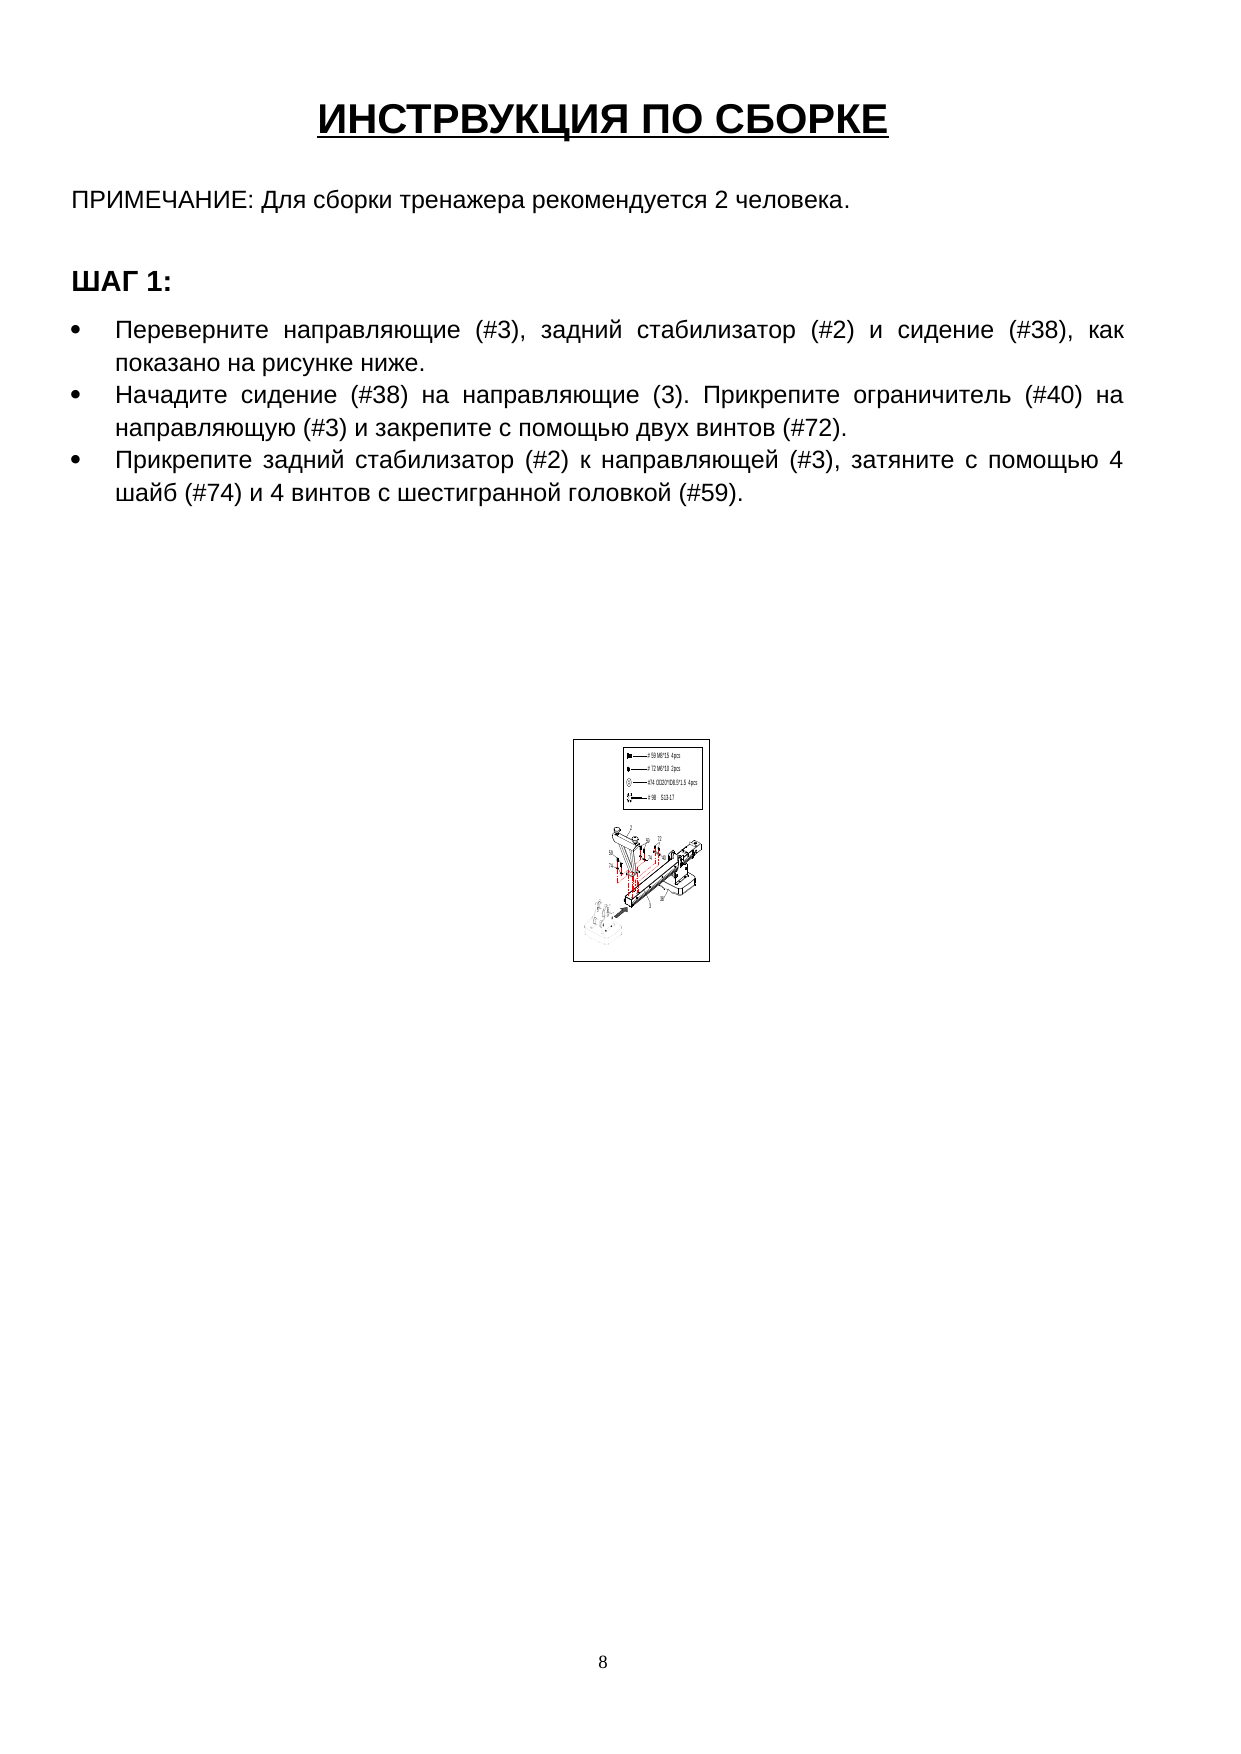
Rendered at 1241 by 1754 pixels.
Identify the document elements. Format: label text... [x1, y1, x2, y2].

list Начадите сидение (#38) на направляющие (3). Прикрепите ограничитель (#40) на направляющую (#3) и закрепите с помощью двух винтов (#72). [71, 379, 1125, 444]
text ПРИМЕЧАНИЕ: Для сборки тренажера рекомендуется 2 человека. [71, 184, 1125, 216]
text ШАГ 1: [71, 249, 1144, 314]
list Прикрепите задний стабилизатор (#2) к направляющей (#3), затяните с помощью 4 шайб (#74) и 4 винтов с шестигранной головкой (#59). [71, 444, 1125, 509]
list Переверните направляющие (#3), задний стабилизатор (#2) и сидение (#38), как показано на рисунке ниже. [71, 314, 1125, 379]
text ИНСТРВУКЦИЯ ПО СБОРКЕ [62, 86, 1144, 151]
